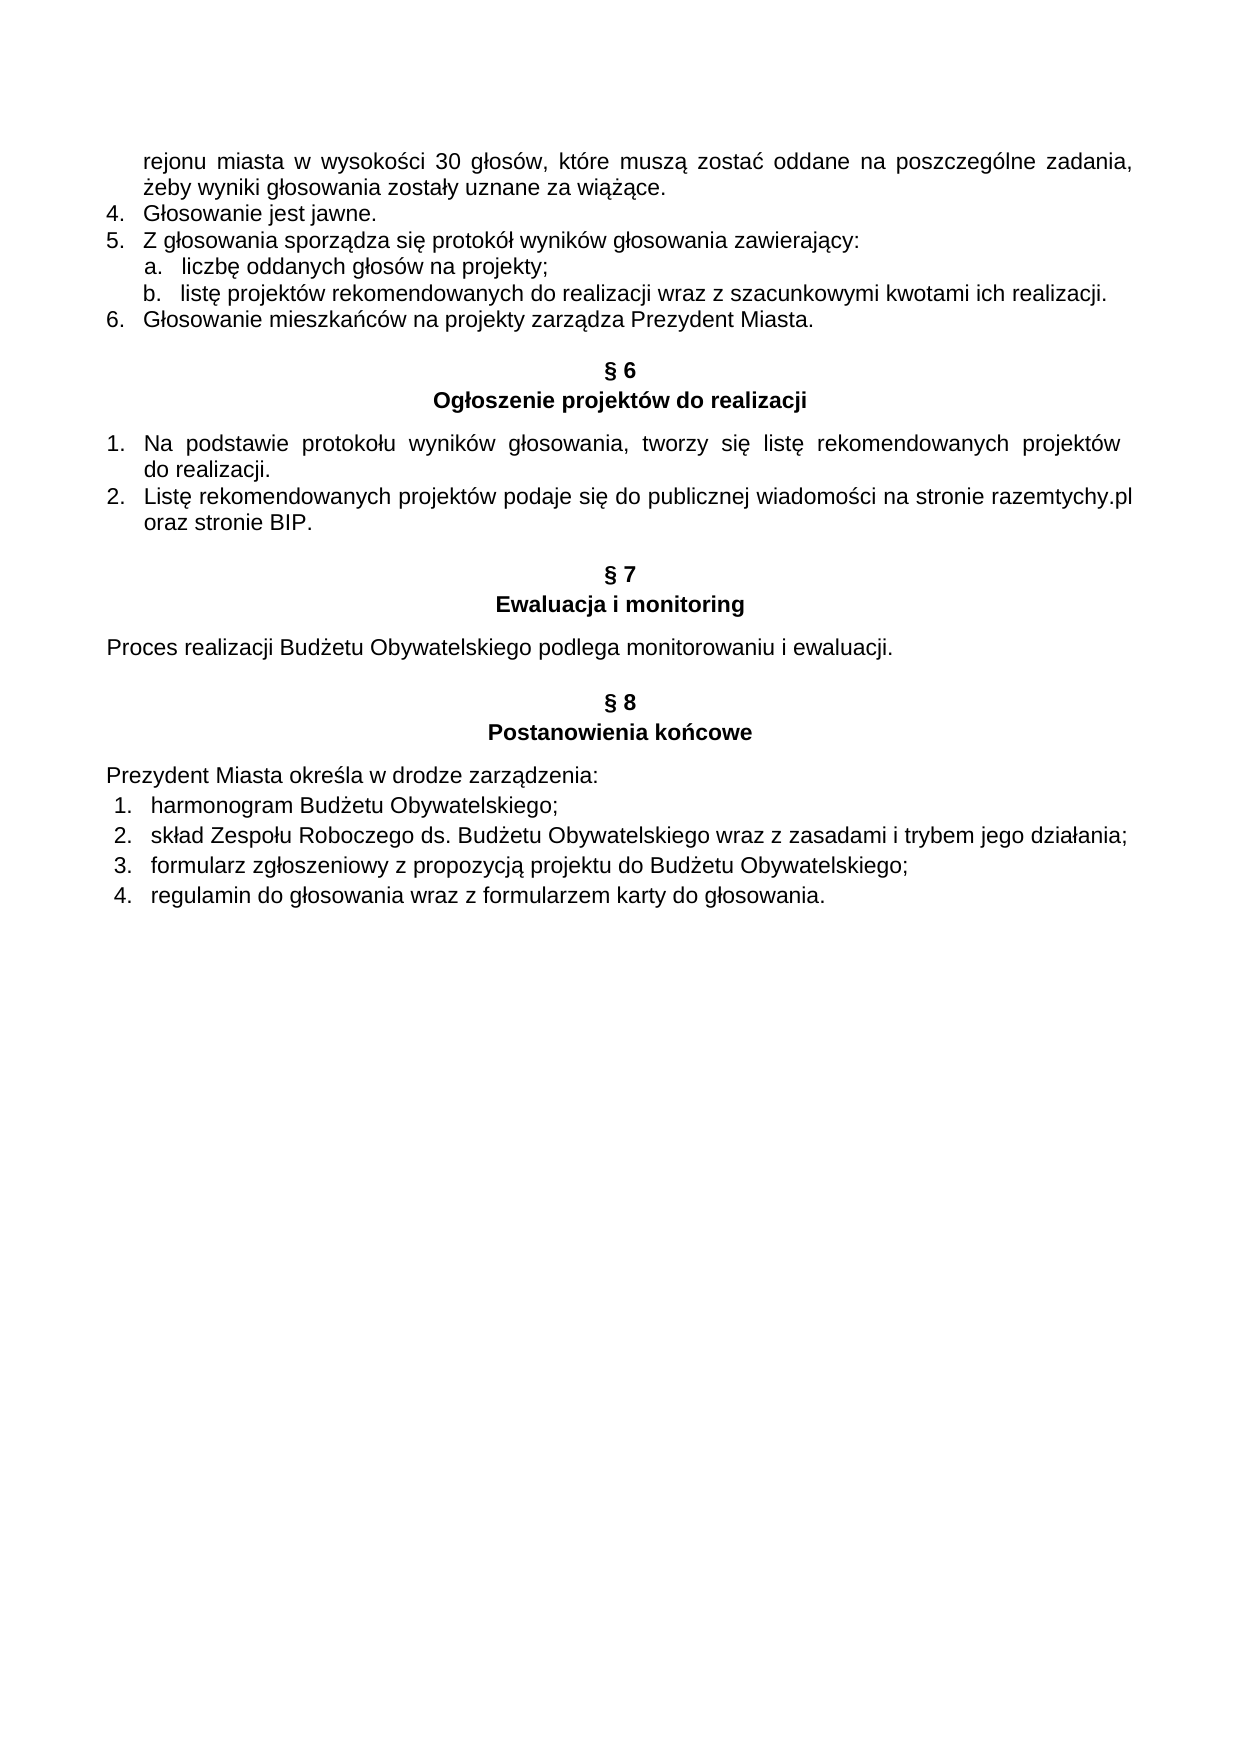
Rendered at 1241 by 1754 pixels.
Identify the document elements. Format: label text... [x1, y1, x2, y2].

list Z głosowania sporządza się protokół wyników głosowania zawierający: [106, 227, 1134, 253]
list Proces realizacji Budżetu Obywatelskiego podlega monitorowaniu i ewaluacji. [106, 633, 1134, 660]
text Postanowienia końcowe [106, 719, 1134, 745]
text Prezydent Miasta określa w drodze zarządzenia: [106, 762, 1134, 788]
list Na podstawie protokołu wyników głosowania, tworzy się listę rekomendowanych projektów do realizacji. [106, 430, 1134, 483]
list Listę rekomendowanych projektów podaje się do publicznej wiadomości na stronie razemtychy.pl oraz stronie BIP. [106, 483, 1134, 536]
list harmonogram Budżetu Obywatelskiego; [113, 792, 1134, 818]
list Głosowanie jest jawne. [106, 200, 1134, 227]
text Ewaluacja i monitoring [106, 591, 1134, 617]
list regulamin do głosowania wraz z formularzem karty do głosowania. [113, 882, 1134, 909]
text § 7 [106, 561, 1134, 587]
list listę projektów rekomendowanych do realizacji wraz z szacunkowymi kwotami ich realizacji. [143, 279, 1134, 306]
text Ogłoszenie projektów do realizacji [106, 387, 1134, 414]
list Głosowanie mieszkańców na projekty zarządza Prezydent Miasta. [106, 306, 1134, 332]
list liczbę oddanych głosów na projekty; [144, 253, 1134, 279]
list skład Zespołu Roboczego ds. Budżetu Obywatelskiego wraz z zasadami i trybem jego działania; [113, 822, 1134, 848]
list formularz zgłoszeniowy z propozycją projektu do Budżetu Obywatelskiego; [113, 852, 1134, 878]
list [106, 148, 1134, 200]
text § 6 [106, 357, 1134, 383]
text § 8 [106, 689, 1134, 715]
